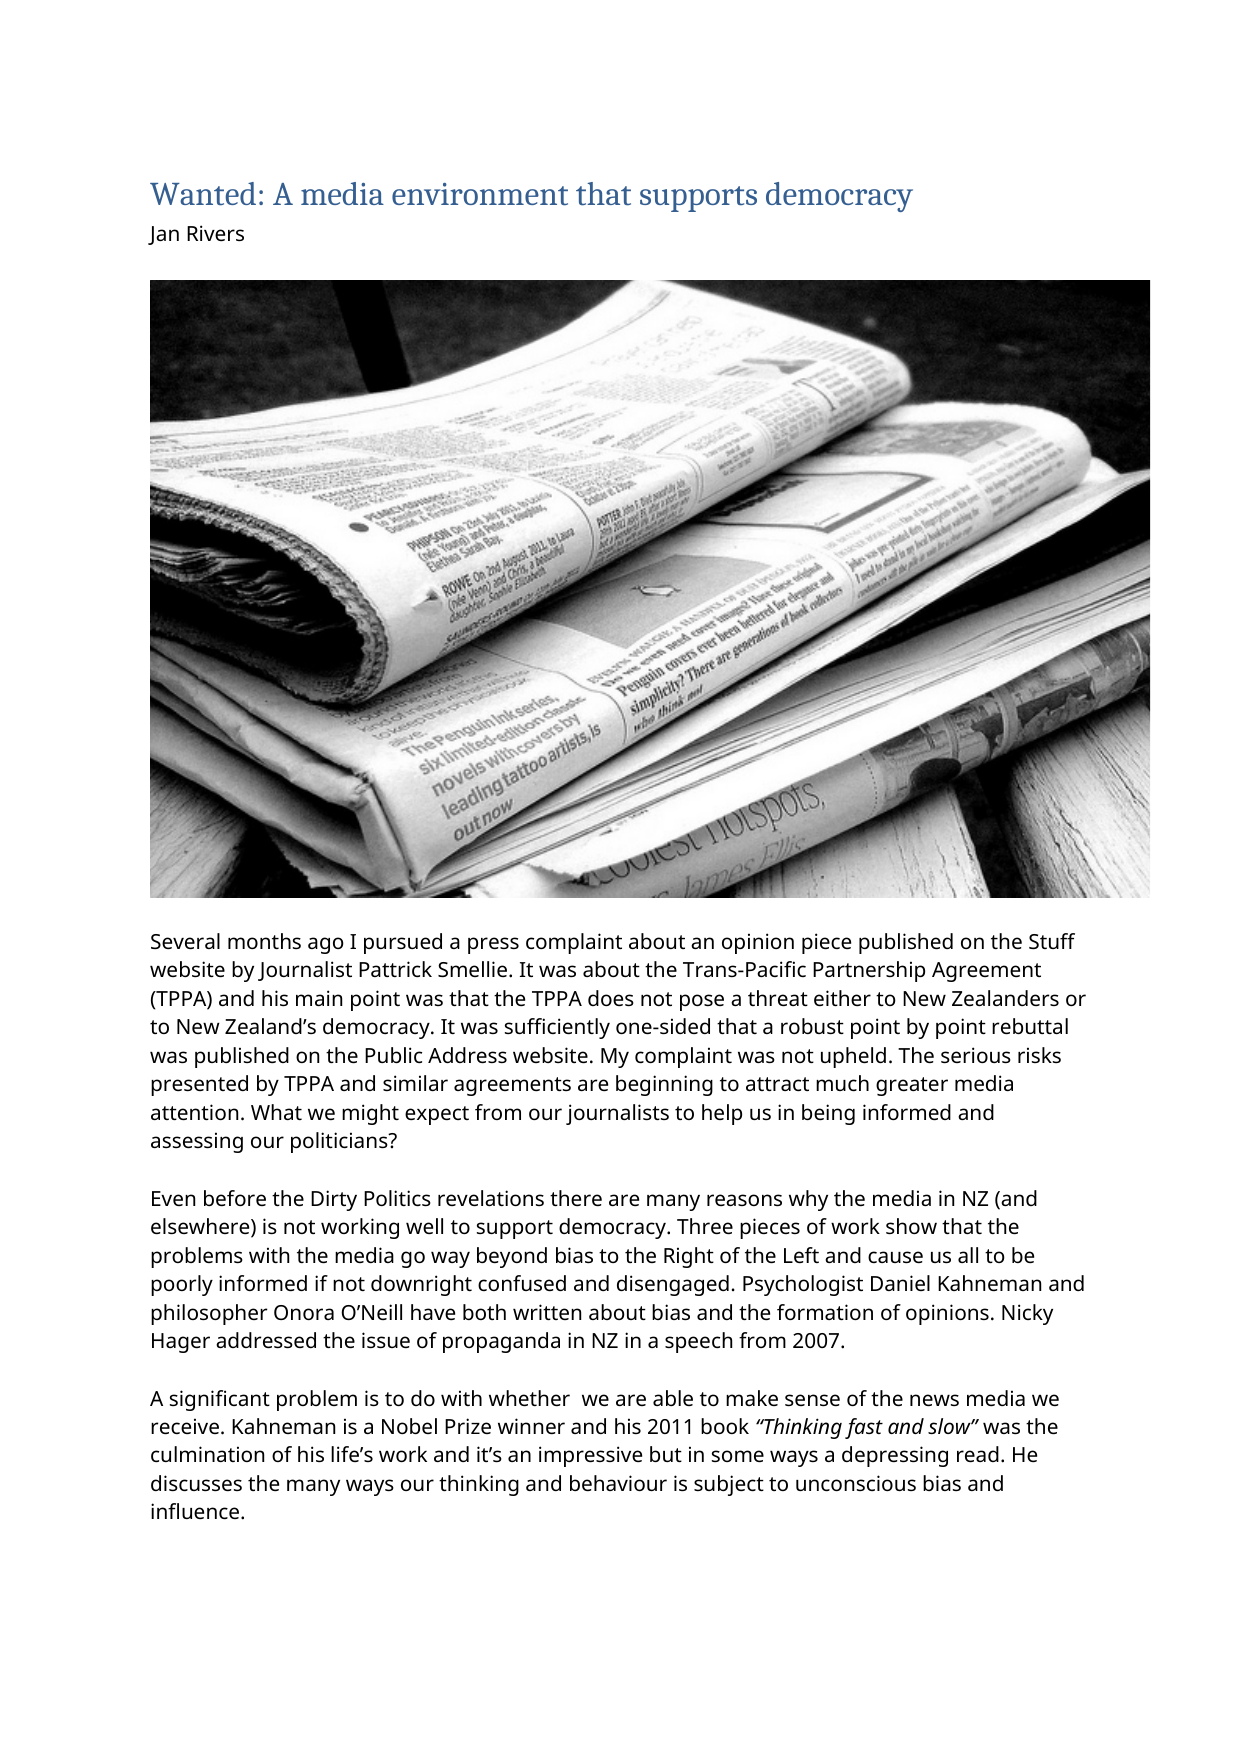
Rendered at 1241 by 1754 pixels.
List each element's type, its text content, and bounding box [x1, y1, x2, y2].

text Jan Rivers [150, 219, 1090, 247]
text Several months ago I pursued a press complaint about an opinion piece published on the Stuff website by Journalist Pattrick Smellie. It was about the Trans-Pacific Partnership Agreement (TPPA) and his main point was that the TPPA does not pose a threat either to New Zealanders or to New Zealand’s democracy. It was sufficiently one-sided that a robust point by point rebuttal was published on the Public Address website. My complaint was not upheld. The serious risks presented by TPPA and similar agreements are beginning to attract much greater media attention. What we might expect from our journalists to help us in being informed and assessing our politicians? [150, 927, 1090, 1155]
text Even before the Dirty Politics revelations there are many reasons why the media in NZ (and elsewhere) is not working well to support democracy. Three pieces of work show that the problems with the media go way beyond bias to the Right of the Left and cause us all to be poorly informed if not downright confused and disengaged. Psychologist Daniel Kahneman and philosopher Onora O’Neill have both written about bias and the formation of opinions. Nicky Hager addressed the issue of propaganda in NZ in a speech from 2007. [150, 1184, 1090, 1354]
subtitle Wanted: A media environment that supports democracy [150, 175, 1090, 213]
text A significant problem is to do with whether we are able to make sense of the news media we receive. Kahneman is a Nobel Prize winner and his 2011 book “Thinking fast and slow” was the culmination of his life’s work and it’s an impressive but in some ways a depressing read. He discusses the many ways our thinking and behaviour is subject to unconscious bias and influence. [150, 1384, 1090, 1526]
picture [150, 280, 1150, 898]
